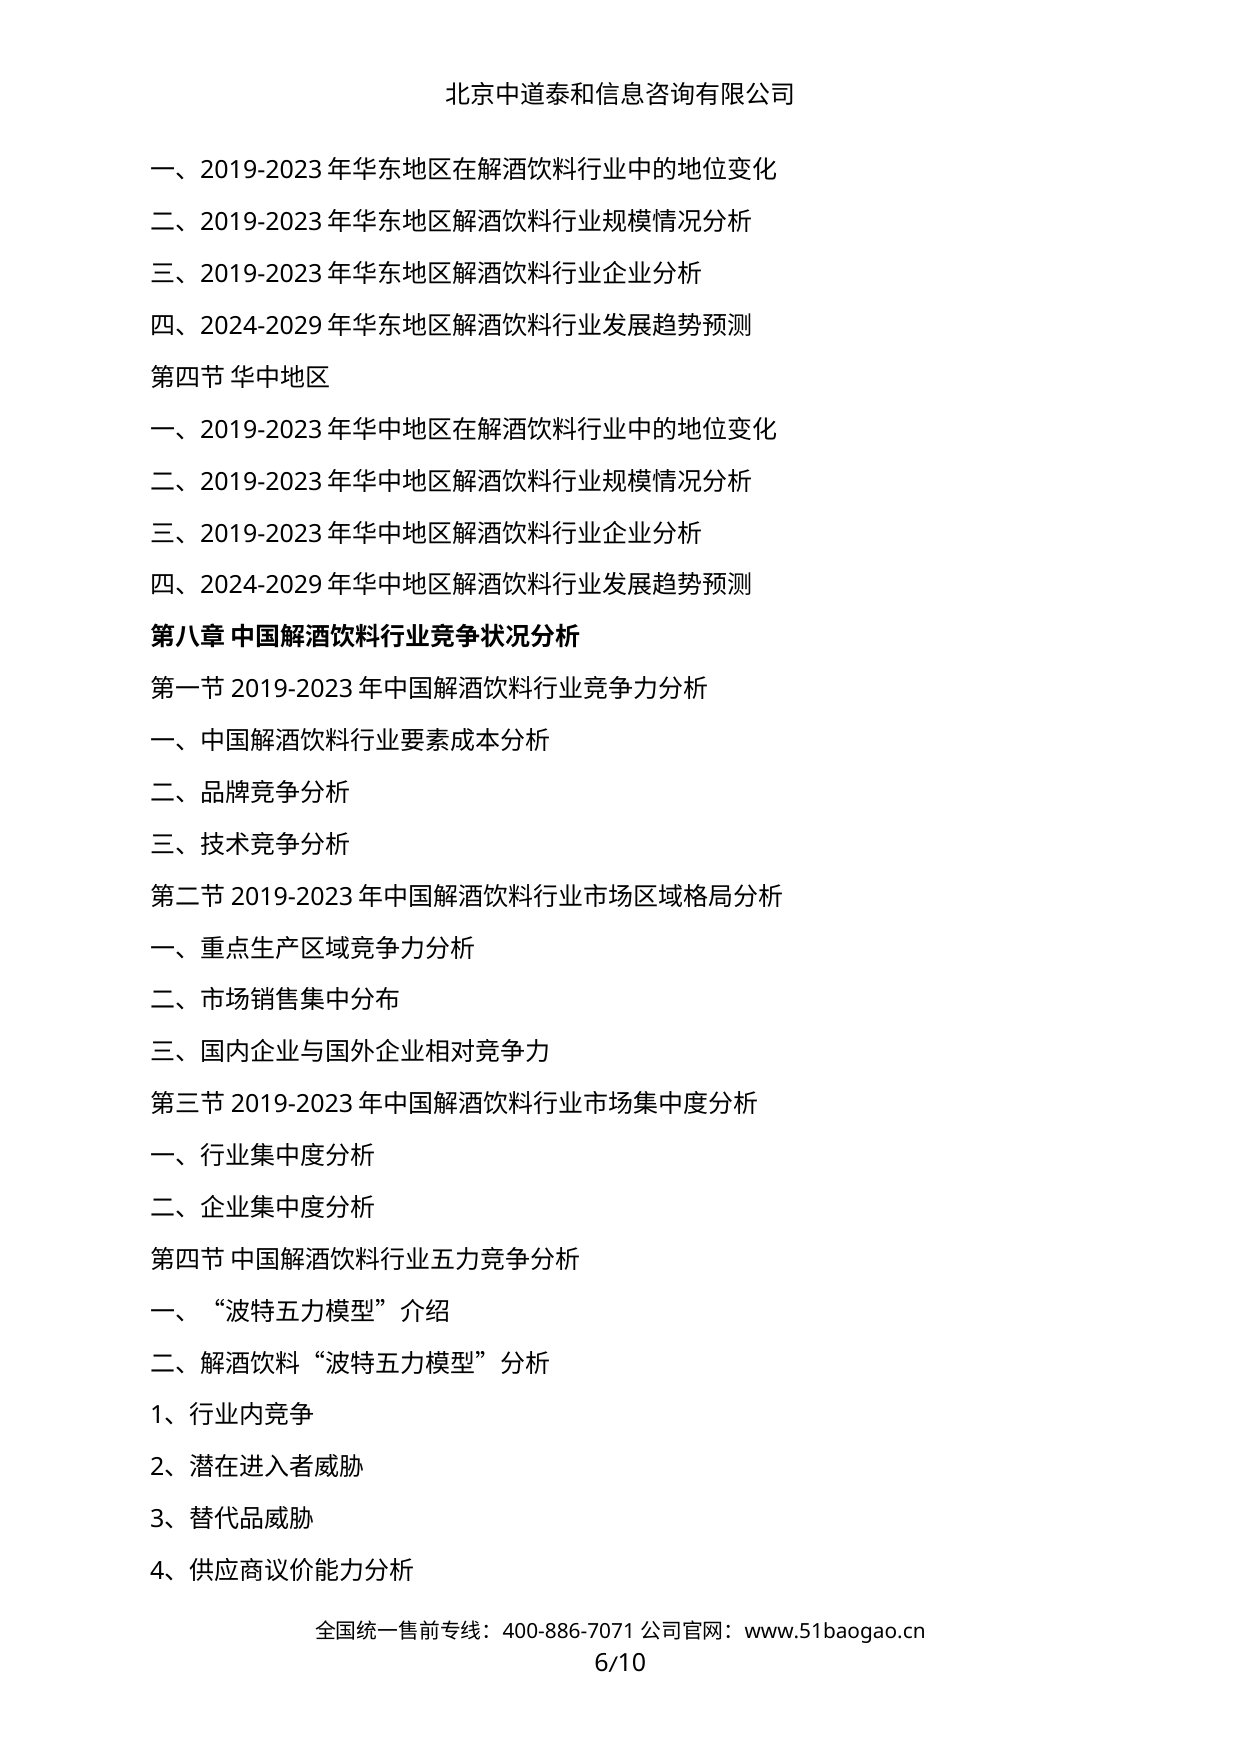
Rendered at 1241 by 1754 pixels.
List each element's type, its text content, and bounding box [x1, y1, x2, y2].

text 2、潜在进入者威胁 [150, 1447, 1090, 1483]
text 二、市场销售集中分布 [150, 980, 1090, 1016]
text 一、2019-2023年华东地区在解酒饮料行业中的地位变化 [150, 150, 1090, 186]
text 一、2019-2023年华中地区在解酒饮料行业中的地位变化 [150, 409, 1090, 446]
text 四、2024-2029年华中地区解酒饮料行业发展趋势预测 [150, 565, 1090, 601]
text 二、企业集中度分析 [150, 1187, 1090, 1224]
text 1、行业内竞争 [150, 1395, 1090, 1431]
text 四、2024-2029年华东地区解酒饮料行业发展趋势预测 [150, 306, 1090, 342]
text 二、解酒饮料“波特五力模型”分析 [150, 1343, 1090, 1379]
text 三、2019-2023年华中地区解酒饮料行业企业分析 [150, 513, 1090, 549]
text 二、2019-2023年华东地区解酒饮料行业规模情况分析 [150, 202, 1090, 238]
text 第二节 2019-2023年中国解酒饮料行业市场区域格局分析 [150, 876, 1090, 912]
text 一、重点生产区域竞争力分析 [150, 928, 1090, 964]
text 二、品牌竞争分析 [150, 772, 1090, 809]
text 三、技术竞争分析 [150, 824, 1090, 861]
text 4、供应商议价能力分析 [150, 1551, 1090, 1587]
text 一、“波特五力模型”介绍 [150, 1291, 1090, 1327]
text 一、中国解酒饮料行业要素成本分析 [150, 721, 1090, 757]
text 第四节 中国解酒饮料行业五力竞争分析 [150, 1239, 1090, 1276]
text 第一节 2019-2023年中国解酒饮料行业竞争力分析 [150, 669, 1090, 705]
text 第三节 2019-2023年中国解酒饮料行业市场集中度分析 [150, 1084, 1090, 1120]
text 三、国内企业与国外企业相对竞争力 [150, 1032, 1090, 1068]
text 第八章 中国解酒饮料行业竞争状况分析 [150, 617, 1090, 653]
text 三、2019-2023年华东地区解酒饮料行业企业分析 [150, 254, 1090, 290]
text 一、行业集中度分析 [150, 1136, 1090, 1172]
text 3、替代品威胁 [150, 1499, 1090, 1535]
text 二、2019-2023年华中地区解酒饮料行业规模情况分析 [150, 461, 1090, 497]
text 第四节 华中地区 [150, 357, 1090, 394]
